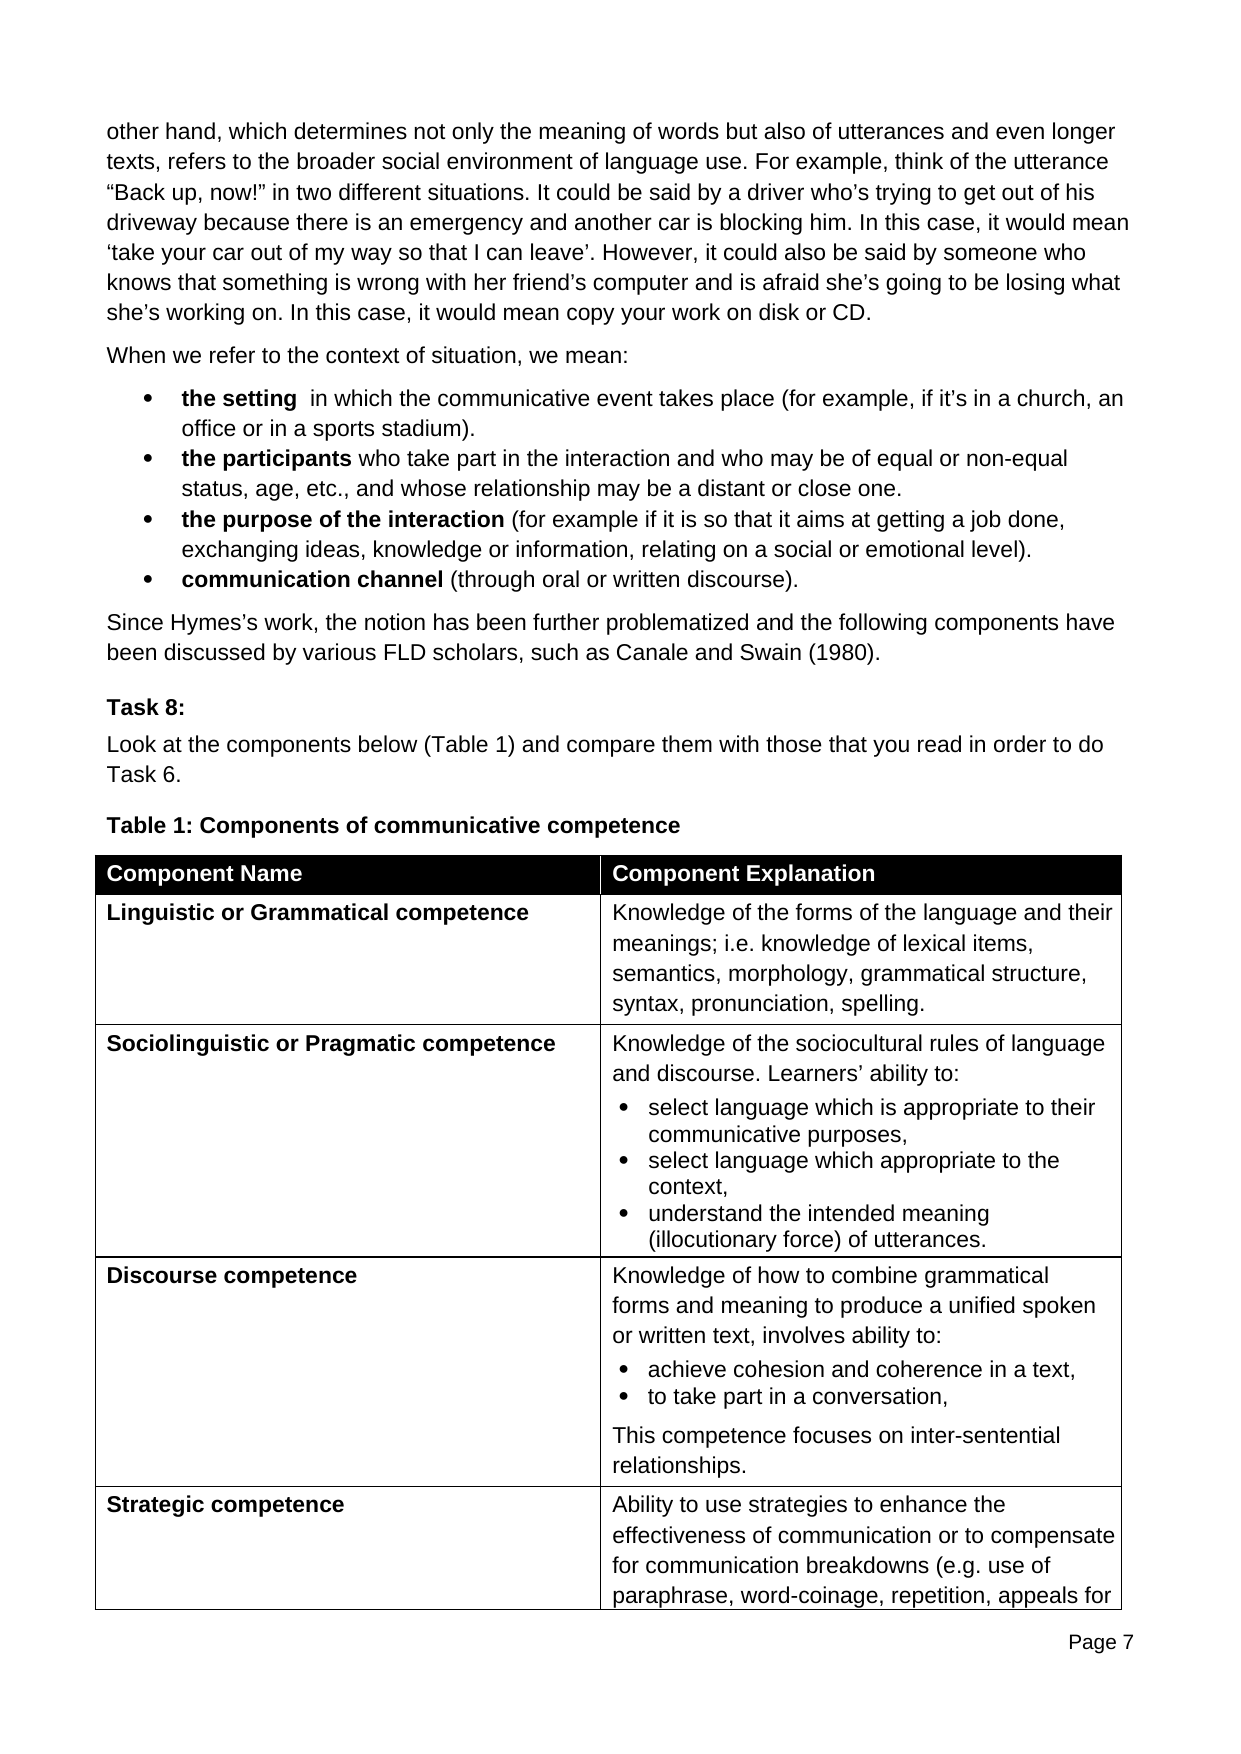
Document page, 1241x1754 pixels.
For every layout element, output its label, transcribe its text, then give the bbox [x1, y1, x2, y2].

table_header Component Name [96, 856, 600, 894]
text Look at the components below (Table 1) and compare them with those that you read in order to do Task 6. [106, 731, 1136, 787]
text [106, 118, 1134, 326]
list the participants who take part in the interaction and who may be of equal or non-equal status, age, etc., and whose relationship may be a distant or close one. [144, 445, 1134, 502]
table_cell Knowledge of how to combine grammatical forms and meaning to produce a unified spoken or written text, involves ability to: achieve cohesion and coherence in a text, to take part in a conversation, This competence focuses on inter-sentential relationships. [601, 1258, 1121, 1486]
text When we refer to the context of situation, we mean: [106, 342, 1134, 368]
list the purpose of the interaction (for example if it is so that it aims at getting a job done, exchanging ideas, knowledge or information, relating on a social or emotional level). [144, 506, 1134, 562]
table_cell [601, 1487, 1121, 1608]
table_cell Sociolinguistic or Pragmatic competence [96, 1025, 600, 1256]
text Table 1: Components of communicative competence [106, 812, 1168, 838]
table_cell Linguistic or Grammatical competence [96, 895, 600, 1024]
list communication channel (through oral or written discourse). [144, 566, 1134, 592]
list the setting in which the communicative event takes place (for example, if it’s in a church, an office or in a sports stadium). [144, 385, 1134, 441]
table_cell Discourse competence [96, 1258, 600, 1486]
table_cell Strategic competence [96, 1487, 600, 1608]
text Since Hymes’s work, the notion has been further problematized and the following components have been discussed by various FLD scholars, such as Canale and Swain (1980). [106, 609, 1136, 665]
table_header Component Explanation [601, 856, 1121, 894]
table_cell Knowledge of the sociocultural rules of language and discourse. Learners’ ability to: select language which is appropriate to their communicative purposes, select language which appropriate to the context, understand the intended meaning (illocutionary force) of utterances. [601, 1025, 1121, 1256]
text Task 8: [106, 694, 1134, 721]
table_cell Knowledge of the forms of the language and their meanings; i.e. knowledge of lexical items, semantics, morphology, grammatical structure, syntax, pronunciation, spelling. [601, 895, 1121, 1024]
